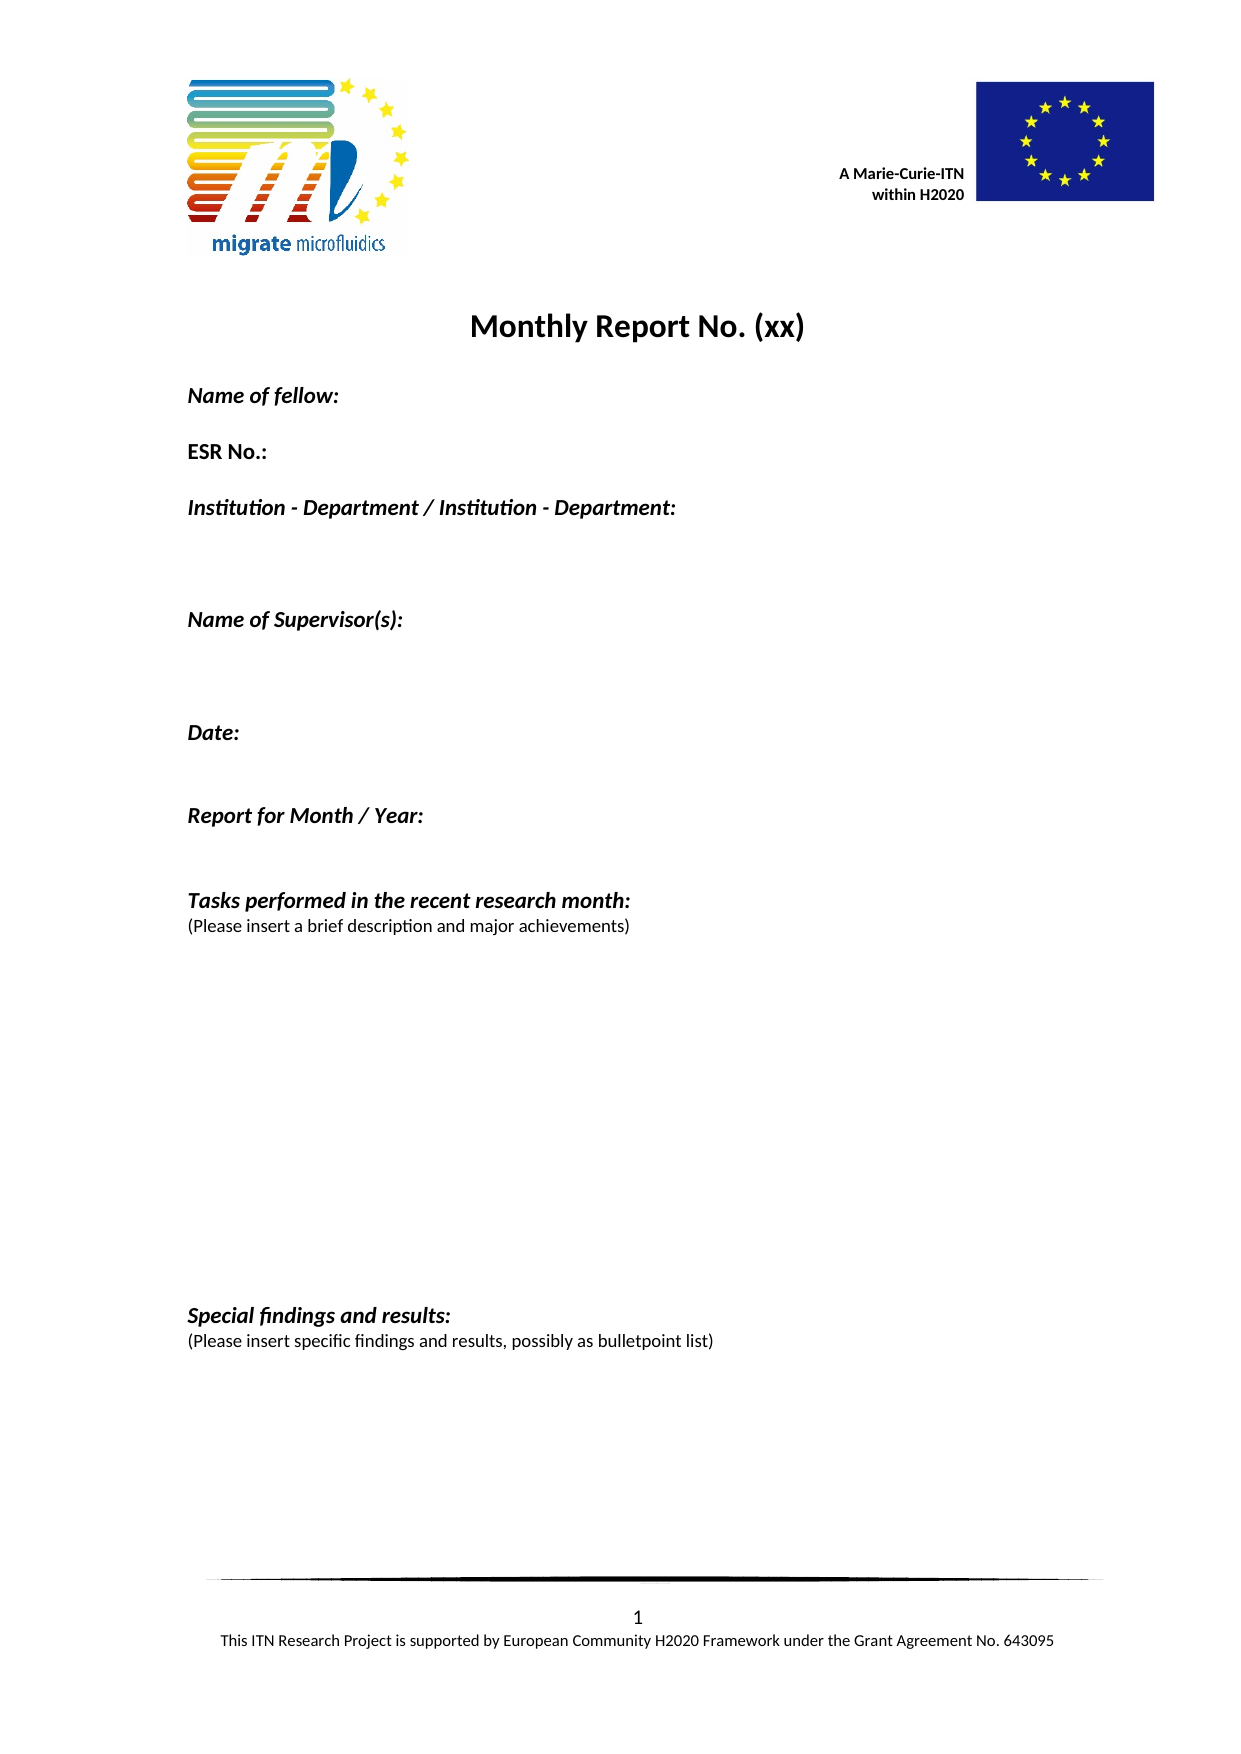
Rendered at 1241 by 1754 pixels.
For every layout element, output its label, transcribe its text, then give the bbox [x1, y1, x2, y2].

text Date: [187, 718, 1087, 746]
text Name of Supervisor(s): [187, 606, 1087, 633]
text Monthly Report No. (xx) [187, 305, 1087, 346]
picture [206, 1575, 1104, 1584]
text Tasks performed in the recent research month: [187, 886, 1087, 914]
text Special findings and results: [187, 1301, 1087, 1329]
text Report for Month / Year: [187, 802, 1087, 830]
text (Please insert specific findings and results, possibly as bulletpoint list) [187, 1329, 1087, 1352]
picture [187, 78, 409, 256]
text (Please insert a brief description and major achievements) [187, 914, 1087, 937]
picture [972, 78, 1157, 204]
text ESR No.: [187, 437, 1087, 465]
text Institution - Department / Institution - Department: [187, 493, 1087, 521]
text Name of fellow: [187, 381, 1087, 409]
